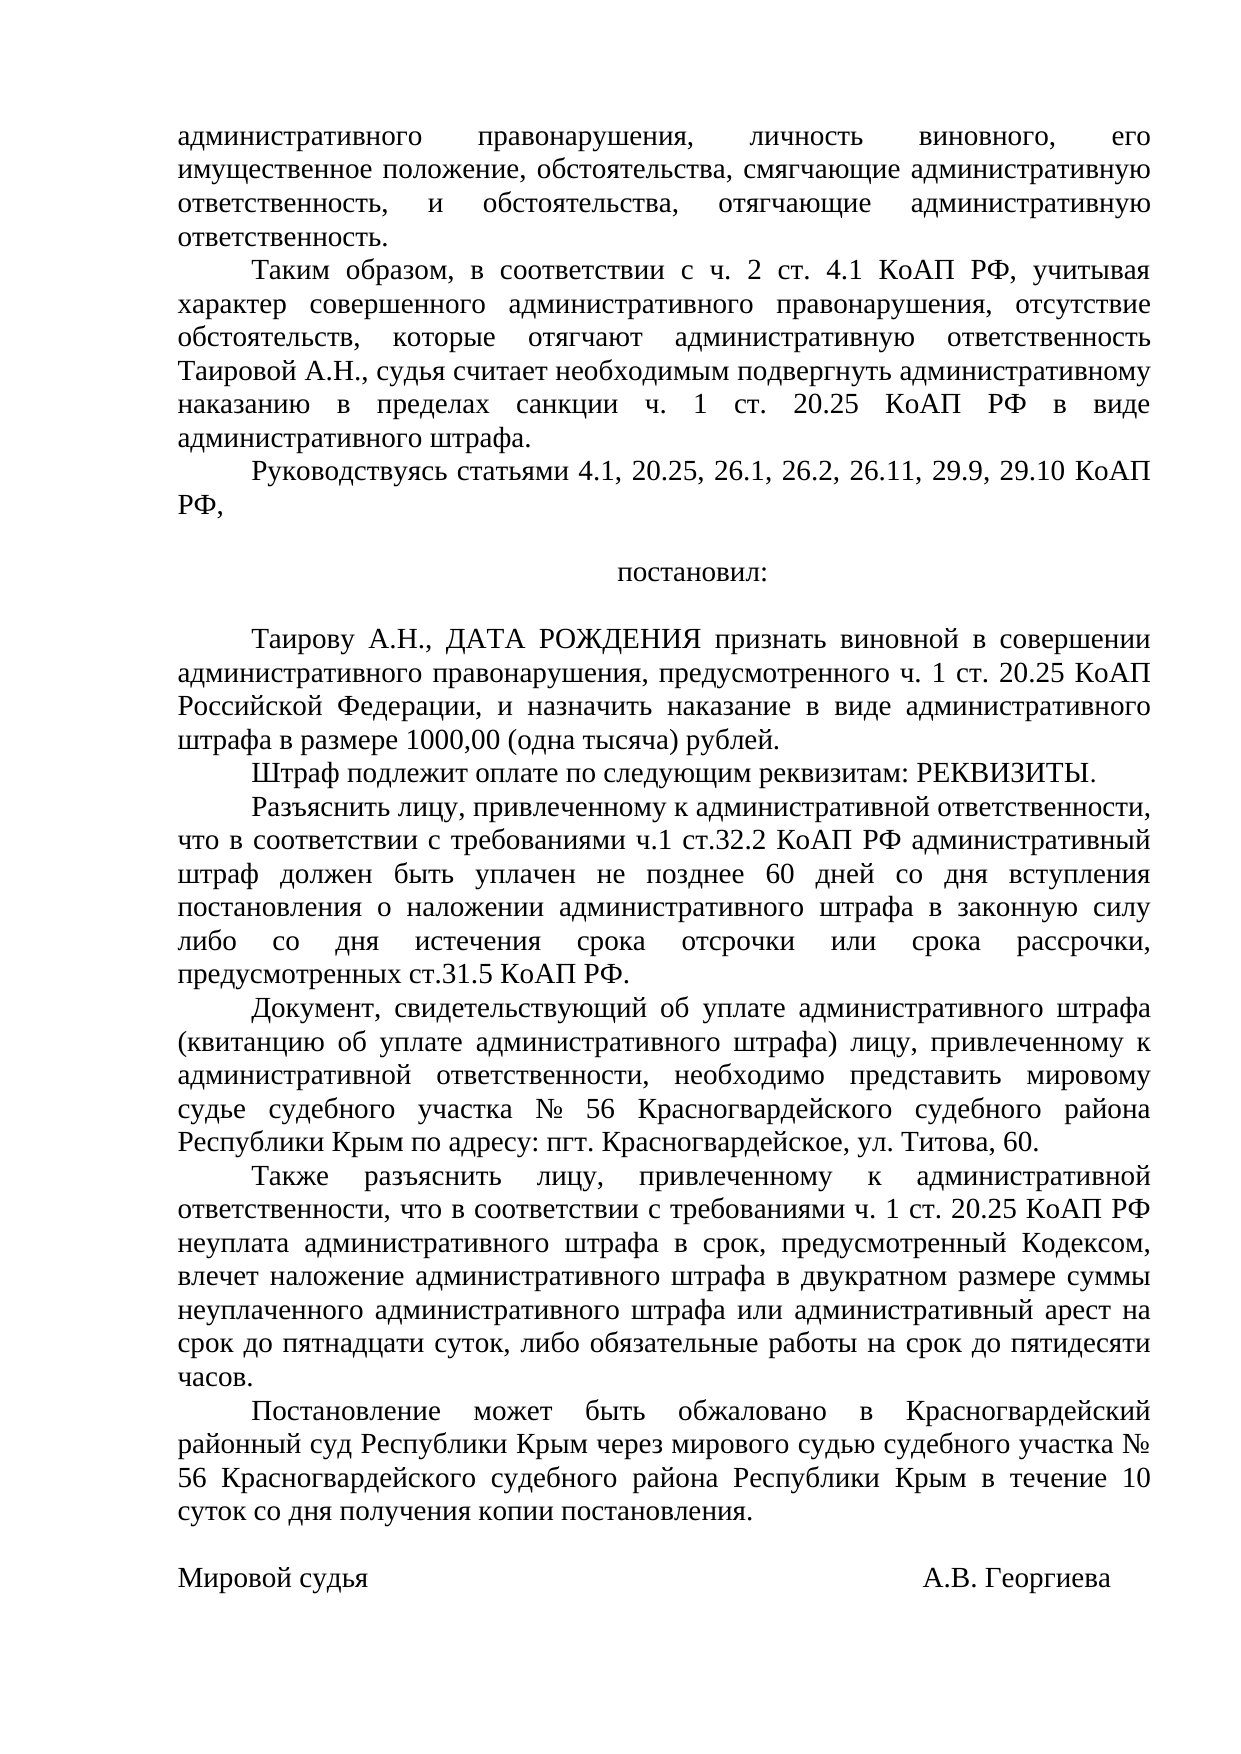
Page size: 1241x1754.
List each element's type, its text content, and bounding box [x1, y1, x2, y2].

text Также разъяснить лицу, привлеченному к административной ответственности, что в соответствии с требованиями ч. 1 ст. 20.25 КоАП РФ неуплата административного штрафа в срок, предусмотренный Кодексом, влечет наложение административного штрафа в двукратном размере суммы неуплаченного административного штрафа или административный арест на срок до пятнадцати суток, либо обязательные работы на срок до пятидесяти часов. [177, 1158, 1152, 1393]
text Руководствуясь статьями 4.1, 20.25, 26.1, 26.2, 26.11, 29.9, 29.10 КоАП РФ, [177, 453, 1152, 521]
text постановил: [177, 554, 1152, 588]
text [177, 118, 1152, 252]
text Мировой судья А.В. Георгиева [177, 1560, 1152, 1594]
text Постановление может быть обжаловано в Красногвардейский районный суд Республики Крым через мирового судью судебного участка № 56 Красногвардейского судебного района Республики Крым в течение 10 суток со дня получения копии постановления. [177, 1393, 1152, 1527]
text Документ, свидетельствующий об уплате административного штрафа (квитанцию об уплате административного штрафа) лицу, привлеченному к административной ответственности, необходимо представить мировому судье судебного участка № 56 Красногвардейского судебного района Республики Крым по адресу: пгт. Красногвардейское, ул. Титова, 60. [177, 990, 1152, 1158]
text Штраф подлежит оплате по следующим реквизитам: РЕКВИЗИТЫ. [177, 755, 1152, 789]
text Разъяснить лицу, привлеченному к административной ответственности, что в соответствии с требованиями ч.1 ст.32.2 КоАП РФ административный штраф должен быть уплачен не позднее 60 дней со дня вступления постановления о наложении административного штрафа в законную силу либо со дня истечения срока отсрочки или срока рассрочки, предусмотренных ст.31.5 КоАП РФ. [177, 789, 1152, 990]
text Таким образом, в соответствии с ч. 2 ст. 4.1 КоАП РФ, учитывая характер совершенного административного правонарушения, отсутствие обстоятельств, которые отягчают административную ответственность Таировой А.Н., судья считает необходимым подвергнуть административному наказанию в пределах санкции ч. 1 ст. 20.25 КоАП РФ в виде административного штрафа. [177, 252, 1152, 453]
text Таирову А.Н., ДАТА РОЖДЕНИЯ признать виновной в совершении административного правонарушения, предусмотренного ч. 1 ст. 20.25 КоАП Российской Федерации, и назначить наказание в виде административного штрафа в размере 1000,00 (одна тысяча) рублей. [177, 621, 1152, 755]
